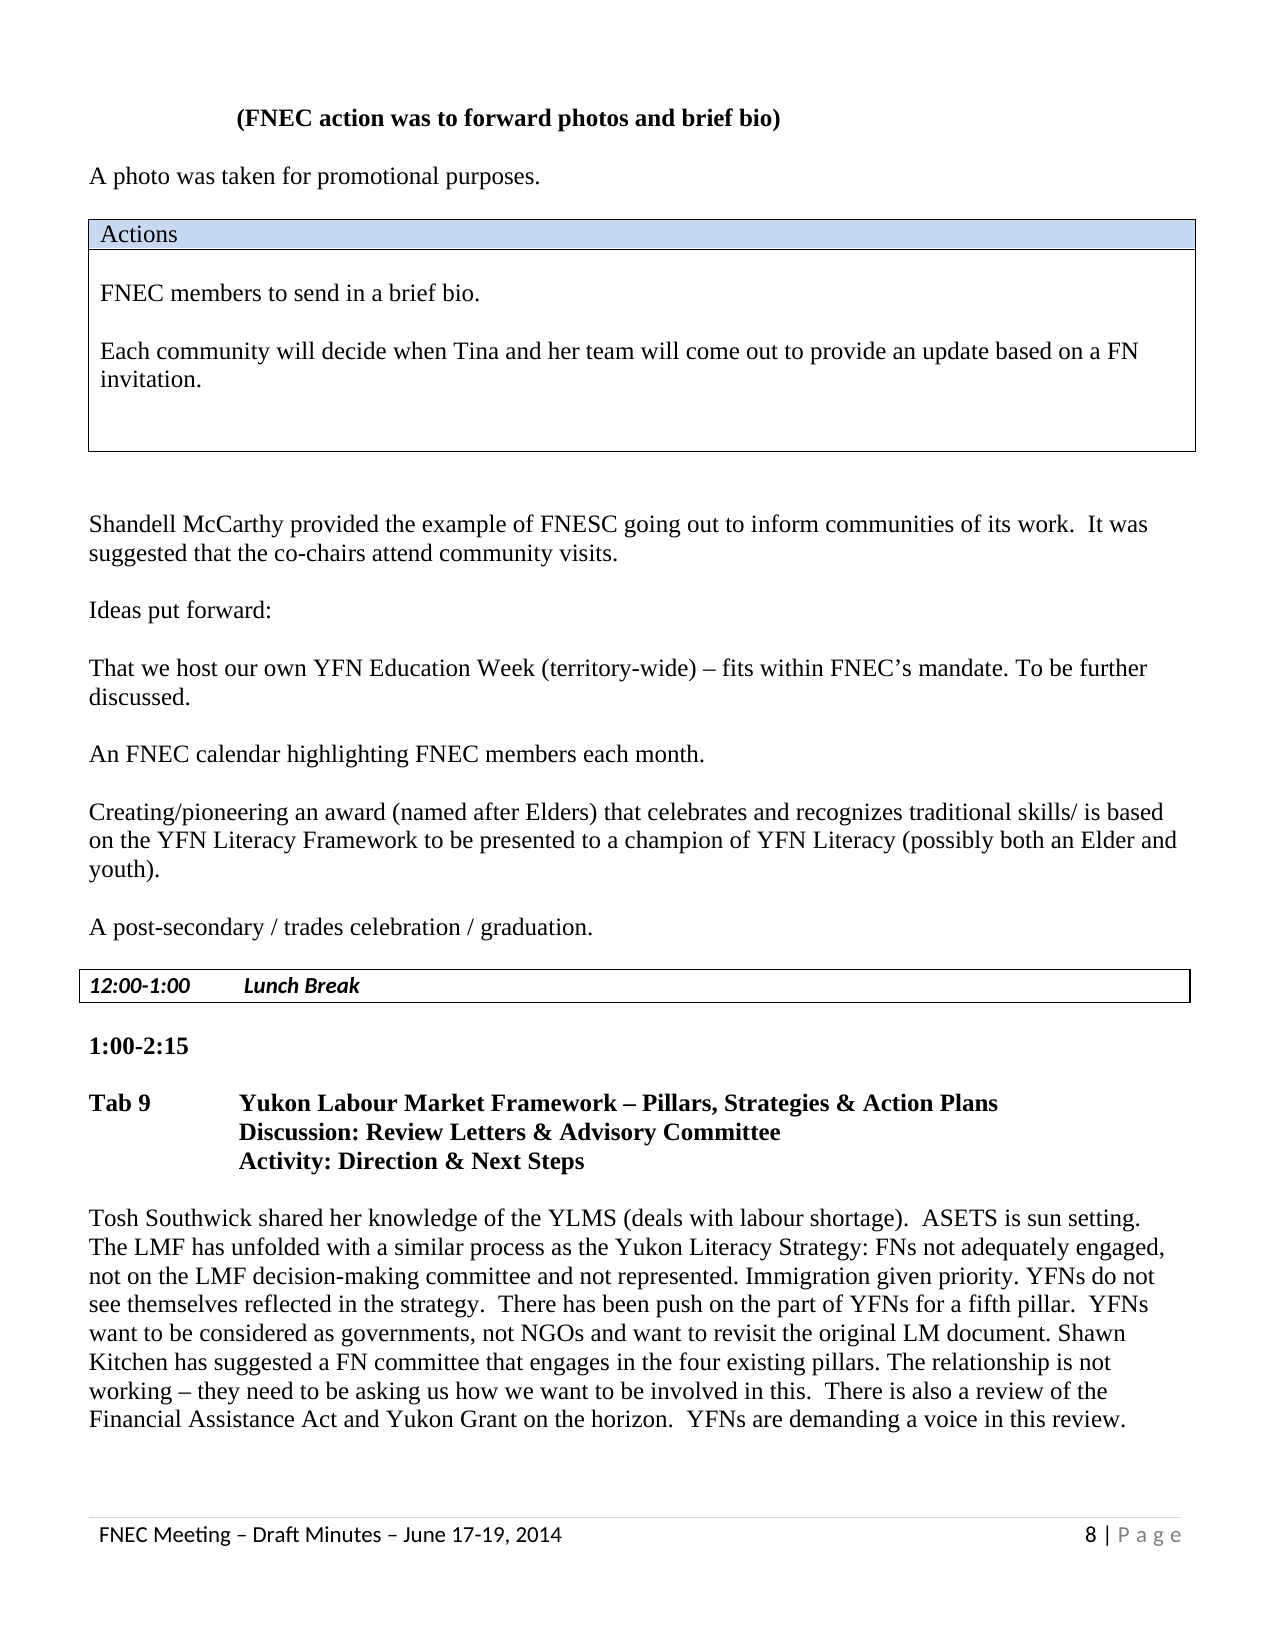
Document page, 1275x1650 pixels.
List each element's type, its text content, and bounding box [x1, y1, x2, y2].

text 12:00-1:00 Lunch Break [80, 970, 1189, 1002]
text That we host our own YFN Education Week (territory-wide) – fits within FNEC’s mandate. To be further discussed. [89, 653, 1181, 711]
text Creating/pioneering an award (named after Elders) that celebrates and recognizes traditional skills/ is based on the YFN Literacy Framework to be presented to a champion of YFN Literacy (possibly both an Elder and youth). [89, 797, 1181, 883]
text (FNEC action was to forward photos and brief bio) [89, 103, 1181, 132]
text Shandell McCarthy provided the example of FNESC going out to inform communities of its work. It was suggested that the co-chairs attend community visits. [89, 509, 1181, 567]
text Tab 9 Yukon Labour Market Framework – Pillars, Strategies & Action Plans [89, 1088, 1181, 1117]
text Tosh Southwick shared her knowledge of the YLMS (deals with labour shortage). ASETS is sun setting. The LMF has unfolded with a similar process as the Yukon Literacy Strategy: FNs not adequately engaged, not on the LMF decision-making committee and not represented. Immigration given priority. YFNs do not see themselves reflected in the strategy. There has been push on the part of YFNs for a fifth pillar. YFNs want to be considered as governments, not NGOs and want to revisit the original LM document. Shawn Kitchen has suggested a FN committee that engages in the four existing pillars. The relationship is not working – they need to be asking us how we want to be involved in this. There is also a review of the Financial Assistance Act and Yukon Grant on the horizon. YFNs are demanding a voice in this review. [89, 1203, 1181, 1433]
text An FNEC calendar highlighting FNEC members each month. [89, 739, 1181, 768]
text A post-secondary / trades celebration / graduation. [89, 912, 1181, 941]
text A photo was taken for promotional purposes. [89, 161, 1181, 190]
text 1:00-2:15 [89, 1031, 1181, 1059]
text Ideas put forward: [89, 596, 1181, 624]
text Activity: Direction & Next Steps [164, 1146, 1181, 1174]
table_cell FNEC members to send in a brief bio. Each community will decide when Tina and her team will come out to provide an update based on a FN invitation. [89, 250, 1195, 451]
table_header Actions [89, 220, 1195, 248]
text Discussion: Review Letters & Advisory Committee [164, 1117, 1181, 1146]
